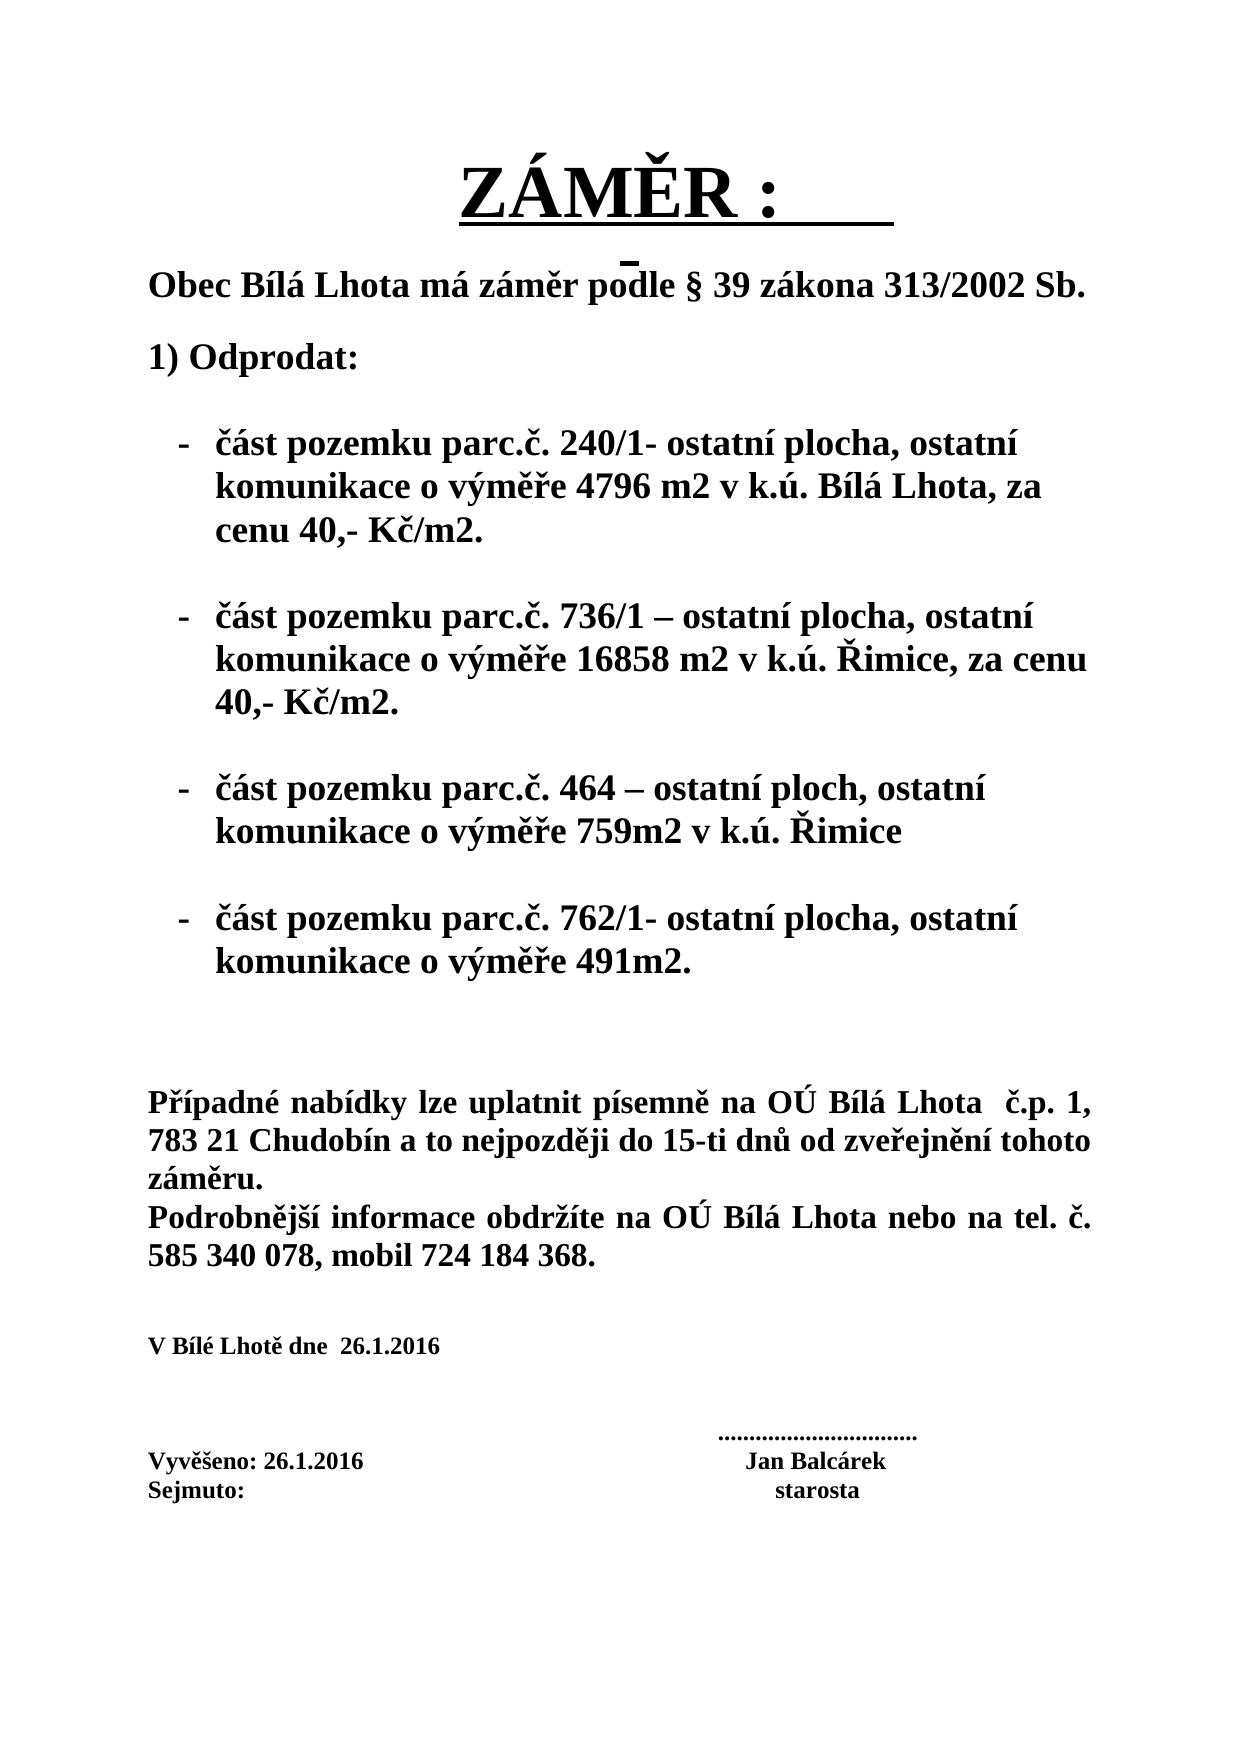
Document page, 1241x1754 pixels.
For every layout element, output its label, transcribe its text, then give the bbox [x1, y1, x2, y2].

text Sejmuto: starosta [148, 1475, 1093, 1504]
text Obec Bílá Lhota má záměr podle § 39 zákona 313/2002 Sb. [148, 263, 1093, 306]
text Podrobnější informace obdržíte na OÚ Bílá Lhota nebo na tel. č. 585 340 078, mobil 724 184 368. [148, 1197, 1093, 1274]
text 1) Odprodat: [148, 334, 1093, 378]
list část pozemku parc.č. 736/1 – ostatní plocha, ostatní komunikace o výměře 16858 m2 v k.ú. Řimice, za cenu 40,- Kč/m2. [177, 593, 1093, 723]
text Vyvěšeno: 26.1.2016 Jan Balcárek [148, 1446, 1093, 1475]
list část pozemku parc.č. 762/1- ostatní plocha, ostatní komunikace o výměře 491m2. [177, 895, 1093, 981]
list část pozemku parc.č. 464 – ostatní ploch, ostatní komunikace o výměře 759m2 v k.ú. Řimice [177, 766, 1093, 852]
text Případné nabídky lze uplatnit písemně na OÚ Bílá Lhota č.p. 1, 783 21 Chudobín a to nejpozději do 15-ti dnů od zveřejnění tohoto záměru. [148, 1082, 1093, 1197]
text ZÁMĚR : [148, 148, 1093, 234]
text V Bílé Lhotě dne 26.1.2016 [148, 1331, 1093, 1360]
text ................................ [718, 1417, 1093, 1446]
list část pozemku parc.č. 240/1- ostatní plocha, ostatní komunikace o výměře 4796 m2 v k.ú. Bílá Lhota, za cenu 40,- Kč/m2. [177, 421, 1093, 550]
